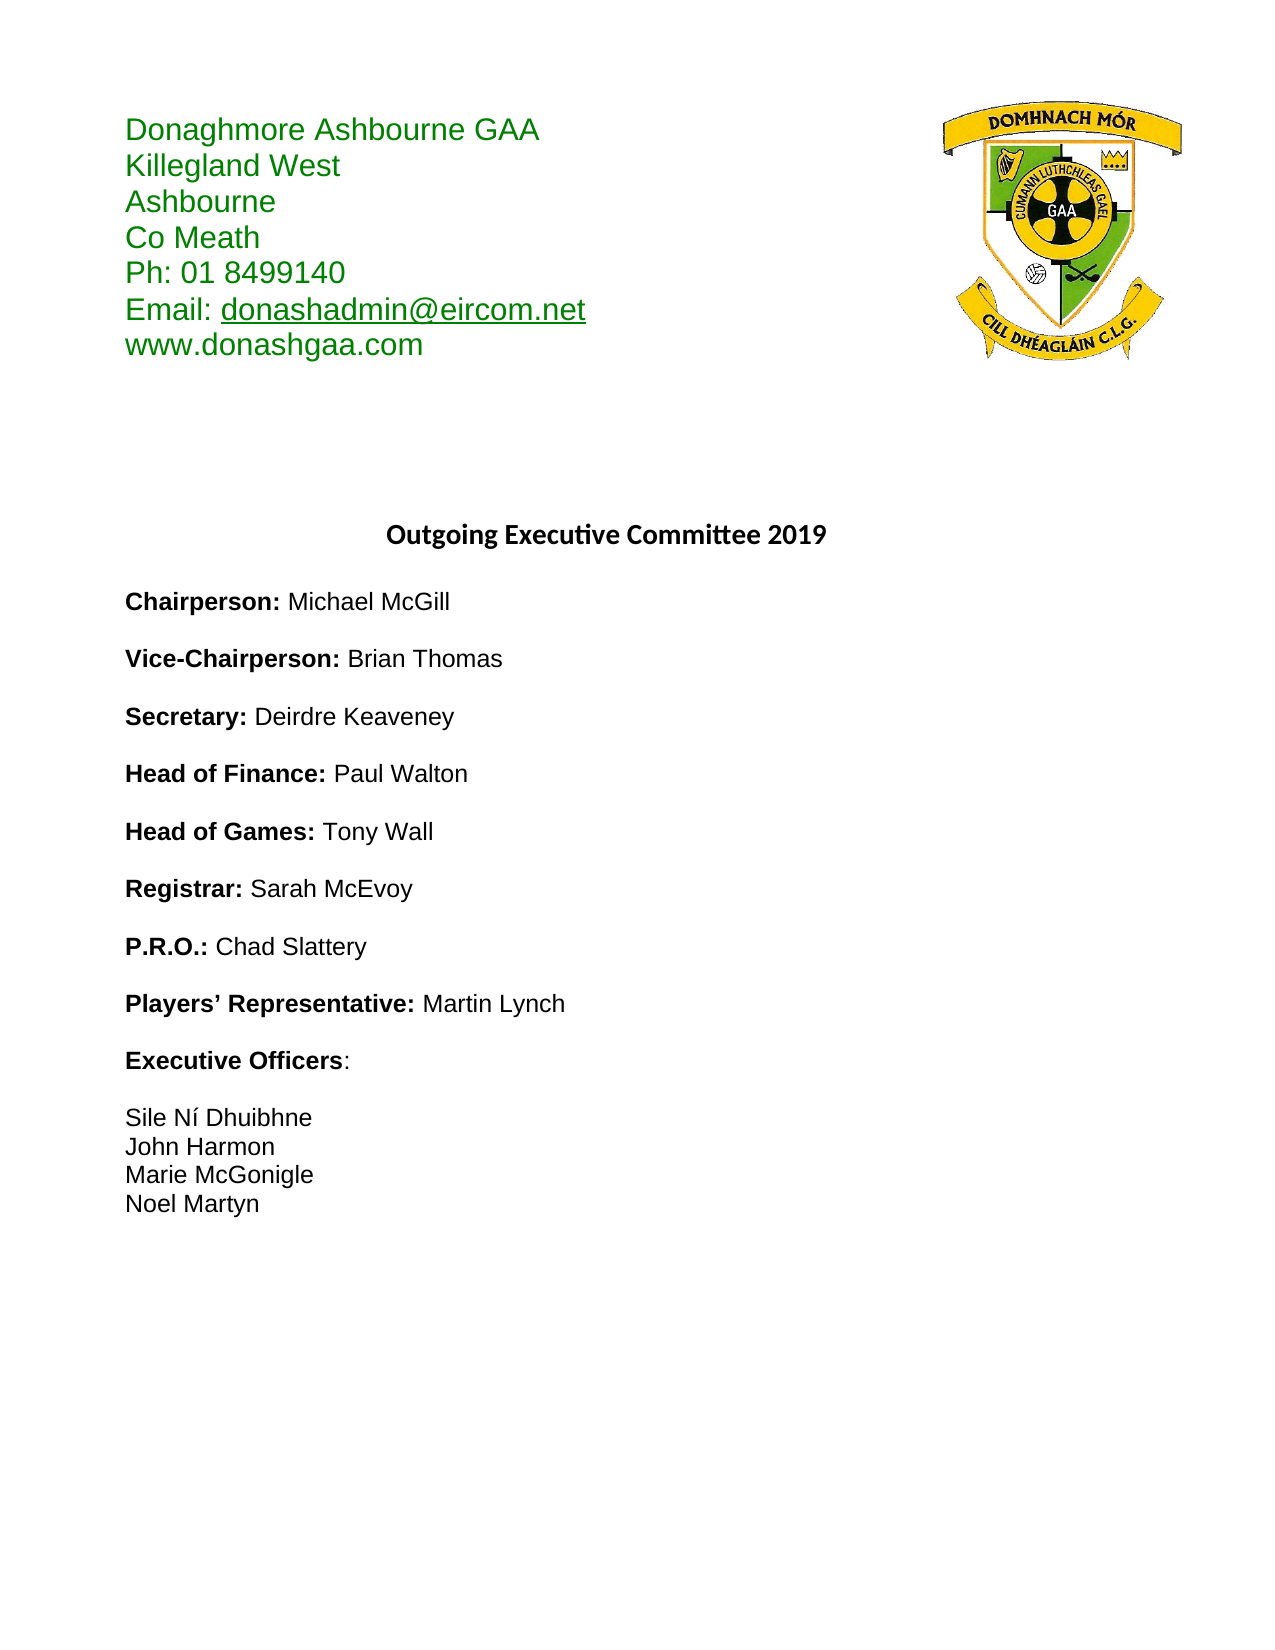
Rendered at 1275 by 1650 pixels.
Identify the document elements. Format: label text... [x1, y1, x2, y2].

text Marie McGonigle [125, 1160, 1088, 1189]
text Chairperson: Michael McGill [125, 587, 1088, 616]
text Ashbourne [125, 183, 1088, 219]
text Outgoing Executive Committee 2019 [125, 516, 1088, 552]
text Players’ Representative: Martin Lynch [125, 989, 1088, 1018]
text Head of Finance: Paul Walton [125, 759, 1088, 788]
text John Harmon [125, 1132, 1088, 1160]
text www.donashgaa.com [125, 326, 1088, 362]
text Vice-Chairperson: Brian Thomas [125, 644, 1088, 673]
text Killegland West [125, 147, 1088, 183]
text Secretary: Deirdre Keaveney [125, 702, 1088, 731]
text Sile Ní Dhuibhne [125, 1103, 1088, 1132]
text Noel Martyn [125, 1189, 1088, 1218]
text Email: donashadmin@eircom.net [125, 291, 1088, 326]
picture [900, 73, 1206, 375]
text Registrar: Sarah McEvoy [125, 874, 1088, 903]
text P.R.O.: Chad Slattery [125, 932, 1088, 961]
text Executive Officers: [125, 1046, 1088, 1075]
text Ph: 01 8499140 [125, 254, 1088, 291]
text Co Meath [125, 219, 1088, 254]
text Donaghmore Ashbourne GAA [125, 111, 1088, 147]
text Head of Games: Tony Wall [125, 817, 1088, 846]
